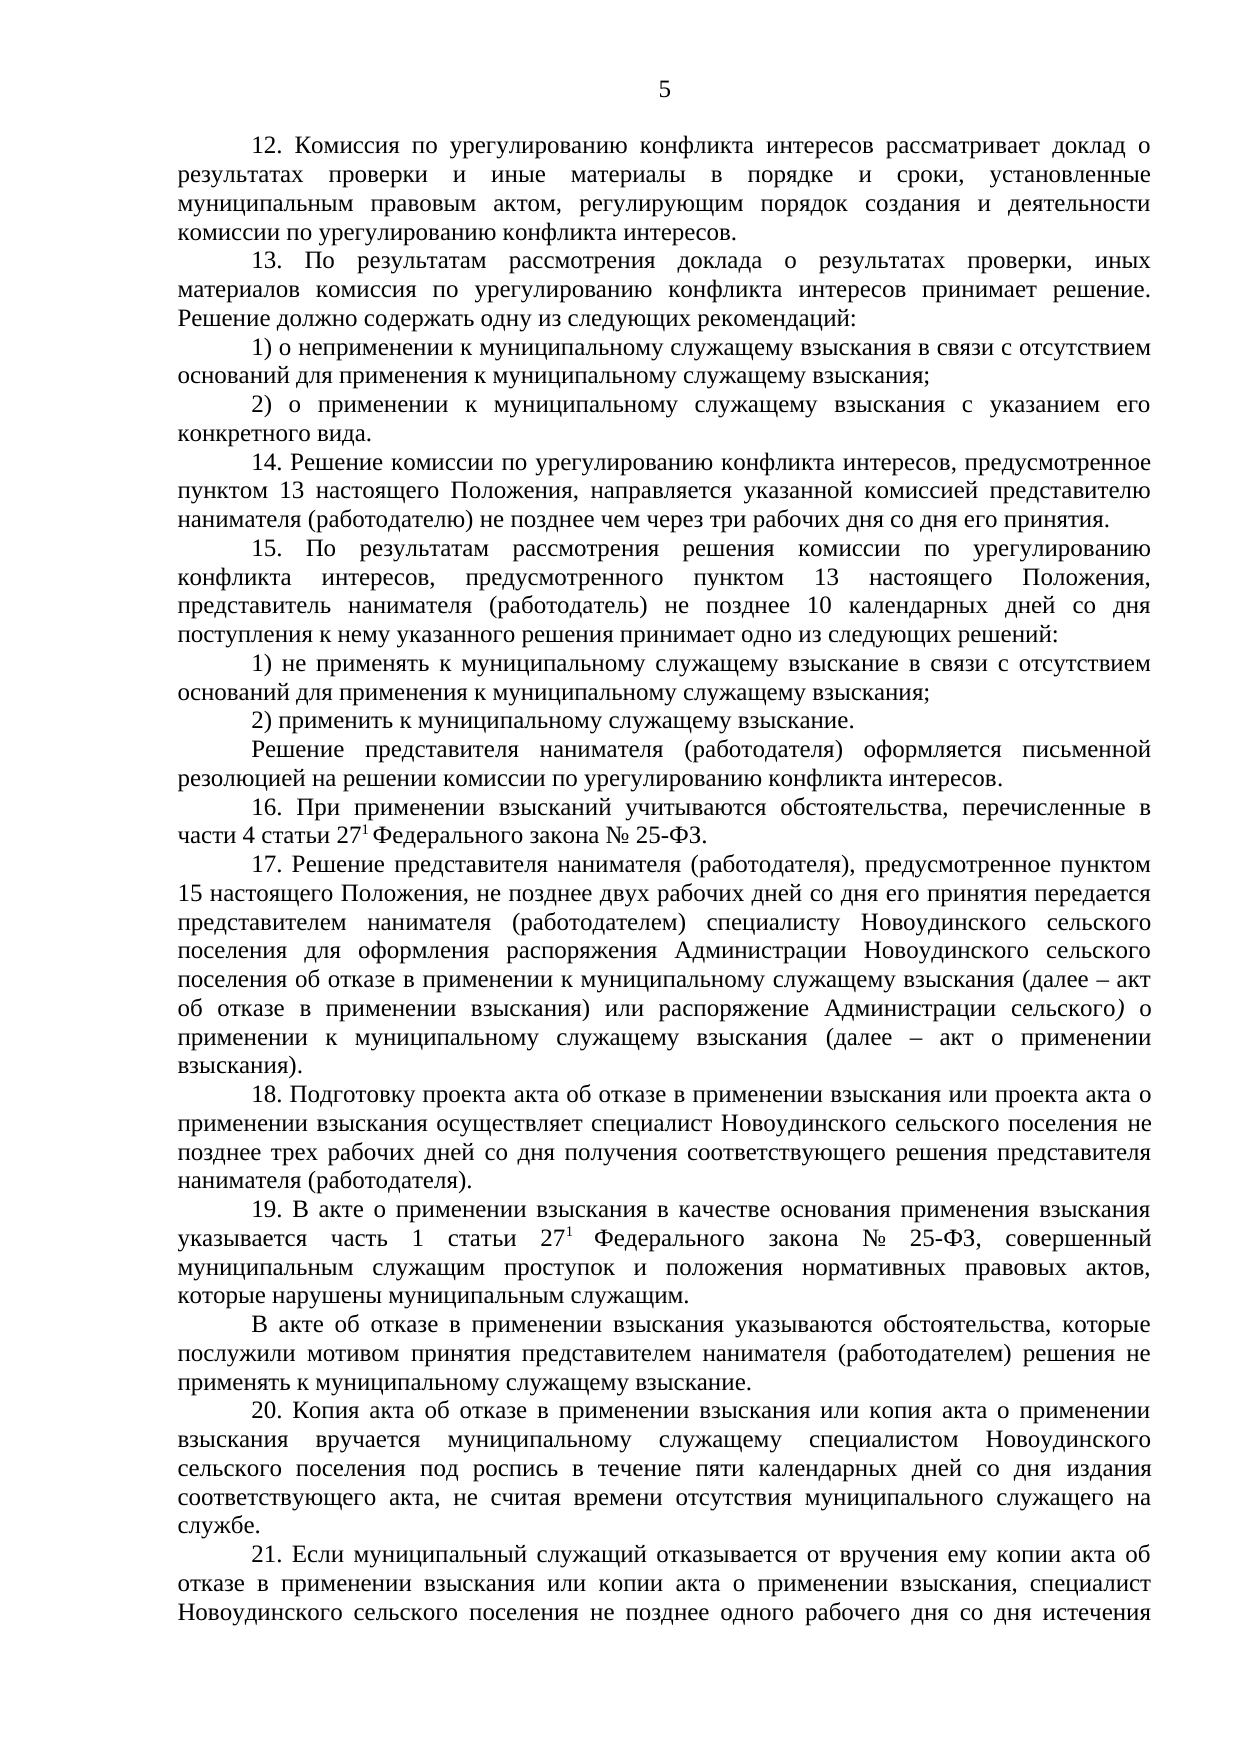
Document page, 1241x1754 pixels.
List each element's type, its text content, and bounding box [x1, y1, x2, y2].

text 1) о неприменении к муниципальному служащему взыскания в связи с отсутствием оснований для применения к муниципальному служащему взыскания; [177, 332, 1152, 389]
text 14. Решение комиссии по урегулированию конфликта интересов, предусмотренное пунктом 13 настоящего Положения, направляется указанной комиссией представителю нанимателя (работодателю) не позднее чем через три рабочих дня со дня его принятия. [177, 447, 1152, 533]
text 15. По результатам рассмотрения решения комиссии по урегулированию конфликта интересов, предусмотренного пунктом 13 настоящего Положения, представитель нанимателя (работодатель) не позднее 10 календарных дней со дня поступления к нему указанного решения принимает одно из следующих решений: [177, 533, 1152, 648]
text 16. При применении взысканий учитываются обстоятельства, перечисленные в части 4 статьи 271 Федерального закона № 25-ФЗ. [177, 792, 1152, 849]
text Решение представителя нанимателя (работодателя) оформляется письменной резолюцией на решении комиссии по урегулированию конфликта интересов. [177, 734, 1152, 792]
text 2) применить к муниципальному служащему взыскание. [177, 706, 1152, 734]
text 20. Копия акта об отказе в применении взыскания или копия акта о применении взыскания вручается муниципальному служащему специалистом Новоудинского сельского поселения под роспись в течение пяти календарных дней со дня издания соответствующего акта, не считая времени отсутствия муниципального служащего на службе. [177, 1396, 1152, 1539]
text В акте об отказе в применении взыскания указываются обстоятельства, которые послужили мотивом принятия представителем нанимателя (работодателем) решения не применять к муниципальному служащему взыскание. [177, 1309, 1152, 1396]
text 17. Решение представителя нанимателя (работодателя), предусмотренное пунктом 15 настоящего Положения, не позднее двух рабочих дней со дня его принятия передается представителем нанимателя (работодателем) специалисту Новоудинского сельского поселения для оформления распоряжения Администрации Новоудинского сельского поселения об отказе в применении к муниципальному служащему взыскания (далее – акт об отказе в применении взыскания) или распоряжение Администрации сельского) о применении к муниципальному служащему взыскания (далее – акт о применении взыскания). [177, 849, 1152, 1079]
text 1) не применять к муниципальному служащему взыскание в связи с отсутствием оснований для применения к муниципальному служащему взыскания; [177, 648, 1152, 706]
text 19. В акте о применении взыскания в качестве основания применения взыскания указывается часть 1 статьи 271 Федерального закона № 25-ФЗ, совершенный муниципальным служащим проступок и положения нормативных правовых актов, которые нарушены муниципальным служащим. [177, 1194, 1152, 1309]
text 18. Подготовку проекта акта об отказе в применении взыскания или проекта акта о применении взыскания осуществляет специалист Новоудинского сельского поселения не позднее трех рабочих дней со дня получения соответствующего решения представителя нанимателя (работодателя). [177, 1079, 1152, 1194]
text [177, 1539, 1152, 1626]
text 2) о применении к муниципальному служащему взыскания с указанием его конкретного вида. [177, 389, 1152, 447]
text 12. Комиссия по урегулированию конфликта интересов рассматривает доклад о результатах проверки и иные материалы в порядке и сроки, установленные муниципальным правовым актом, регулирующим порядок создания и деятельности комиссии по урегулированию конфликта интересов. [177, 131, 1152, 246]
text 13. По результатам рассмотрения доклада о результатах проверки, иных материалов комиссия по урегулированию конфликта интересов принимает решение. Решение должно содержать одну из следующих рекомендаций: [177, 246, 1152, 332]
